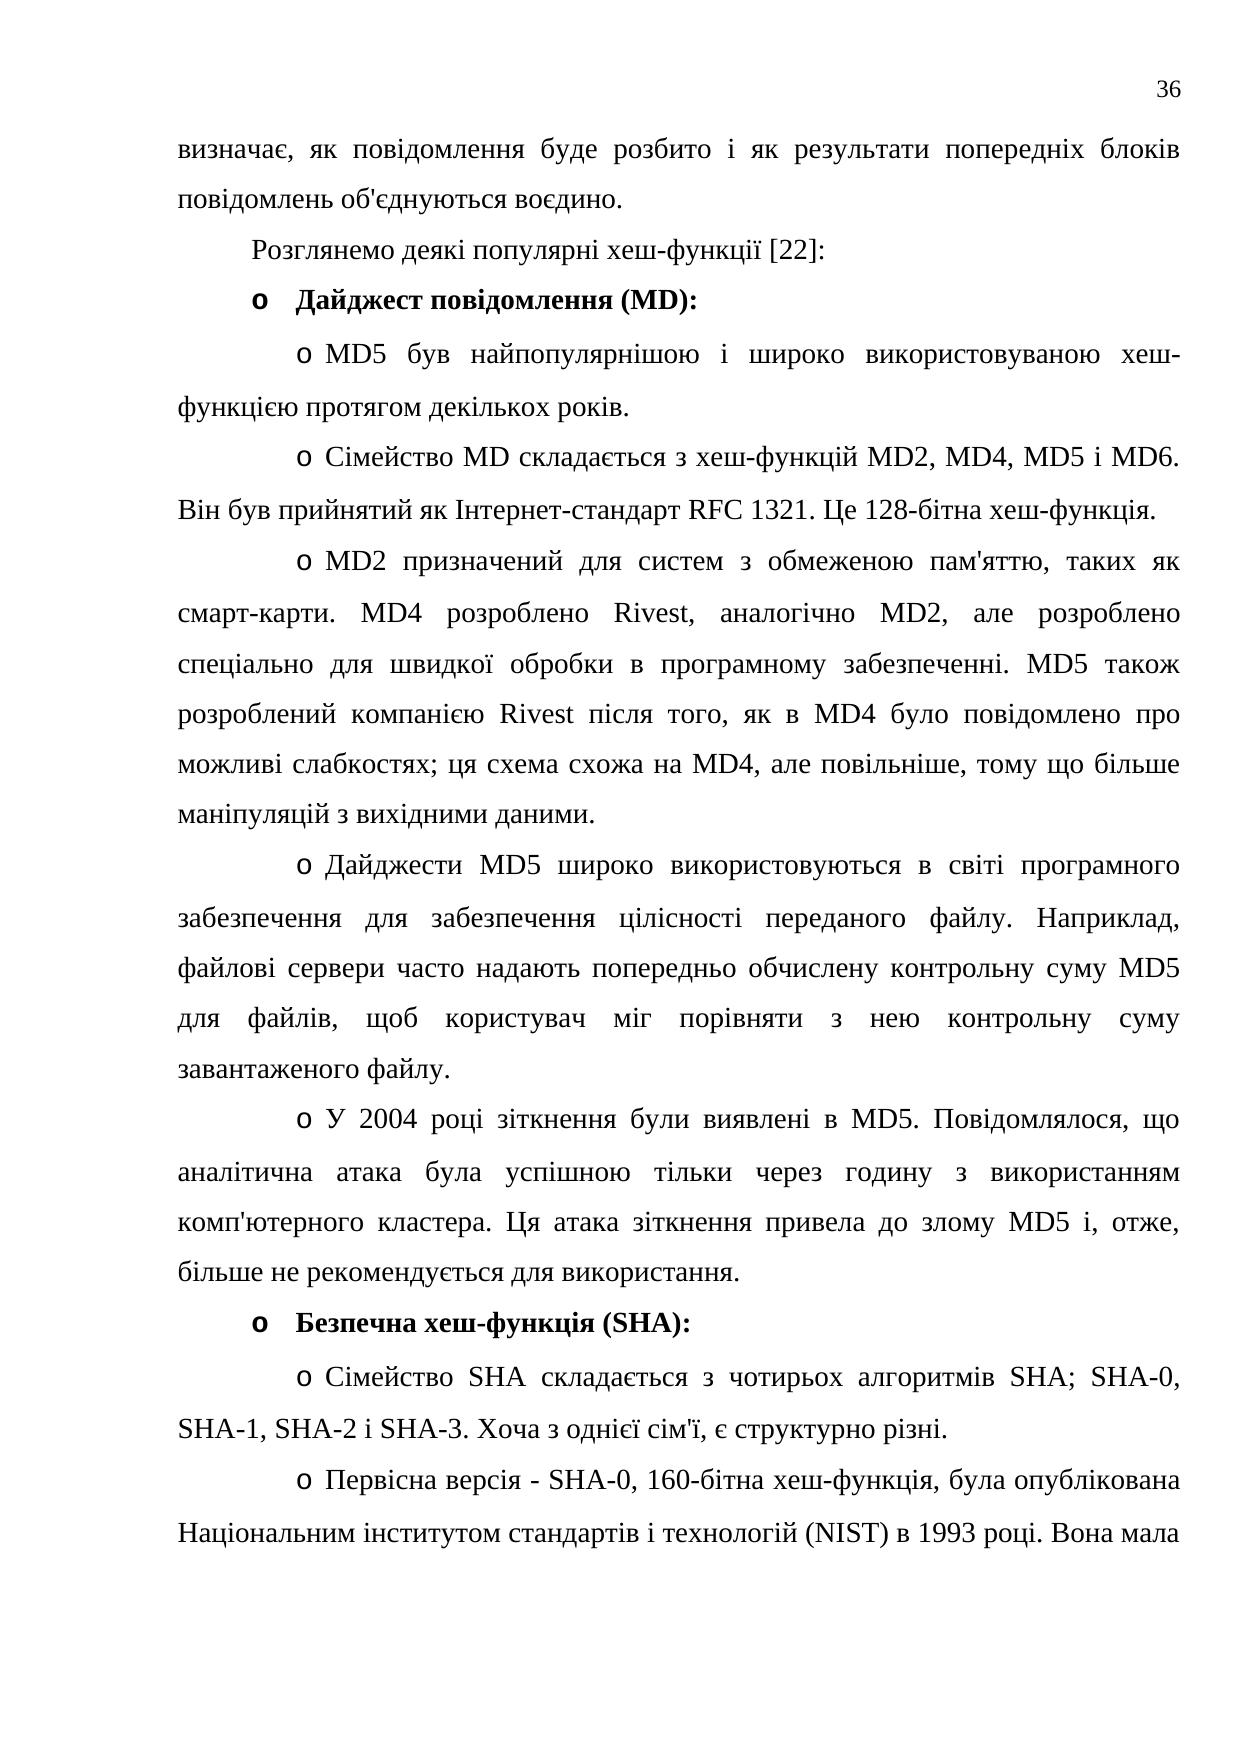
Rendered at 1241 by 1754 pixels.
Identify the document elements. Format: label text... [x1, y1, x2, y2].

list Дайджест повідомлення (MD): [251, 282, 1181, 318]
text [177, 131, 1181, 215]
list У 2004 році зіткнення були виявлені в MD5. Повідомлялося, що аналітична атака була успішною тільки через годину з використанням комп'ютерного кластера. Ця атака зіткнення привела до злому MD5 і, отже, більше не рекомендується для використання. [177, 1101, 1181, 1288]
list Безпечна хеш-функція (SHA): [251, 1305, 1181, 1341]
list MD5 був найпопулярнішою і широко використовуваною хеш-функцією протягом декількох років. [177, 336, 1181, 423]
text Розглянемо деякі популярні хеш-функції [22]: [177, 232, 1181, 266]
list Дайджести MD5 широко використовуються в світі програмного забезпечення для забезпечення цілісності переданого файлу. Наприклад, файлові сервери часто надають попередньо обчислену контрольну суму MD5 для файлів, щоб користувач міг порівняти з нею контрольну суму завантаженого файлу. [177, 847, 1181, 1084]
list Сімейство MD складається з хеш-функцій MD2, MD4, MD5 і MD6. Він був прийнятий як Інтернет-стандарт RFC 1321. Це 128-бітна хеш-функція. [177, 439, 1181, 526]
list MD2 призначений для систем з обмеженою пам'яттю, таких як смарт-карти. MD4 розроблено Rivest, аналогічно MD2, але розроблено спеціально для швидкої обробки в програмному забезпеченні. MD5 також розроблений компанією Rivest після того, як в MD4 було повідомлено про можливі слабкостях; ця схема схожа на MD4, але повільніше, тому що більше маніпуляцій з вихідними даними. [177, 543, 1181, 830]
list Сімейство SHA складається з чотирьох алгоритмів SHA; SHA-0, SHA-1, SHA-2 і SHA-3. Хоча з однієї сім'ї, є структурно різні. [177, 1359, 1181, 1445]
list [177, 1462, 1181, 1548]
